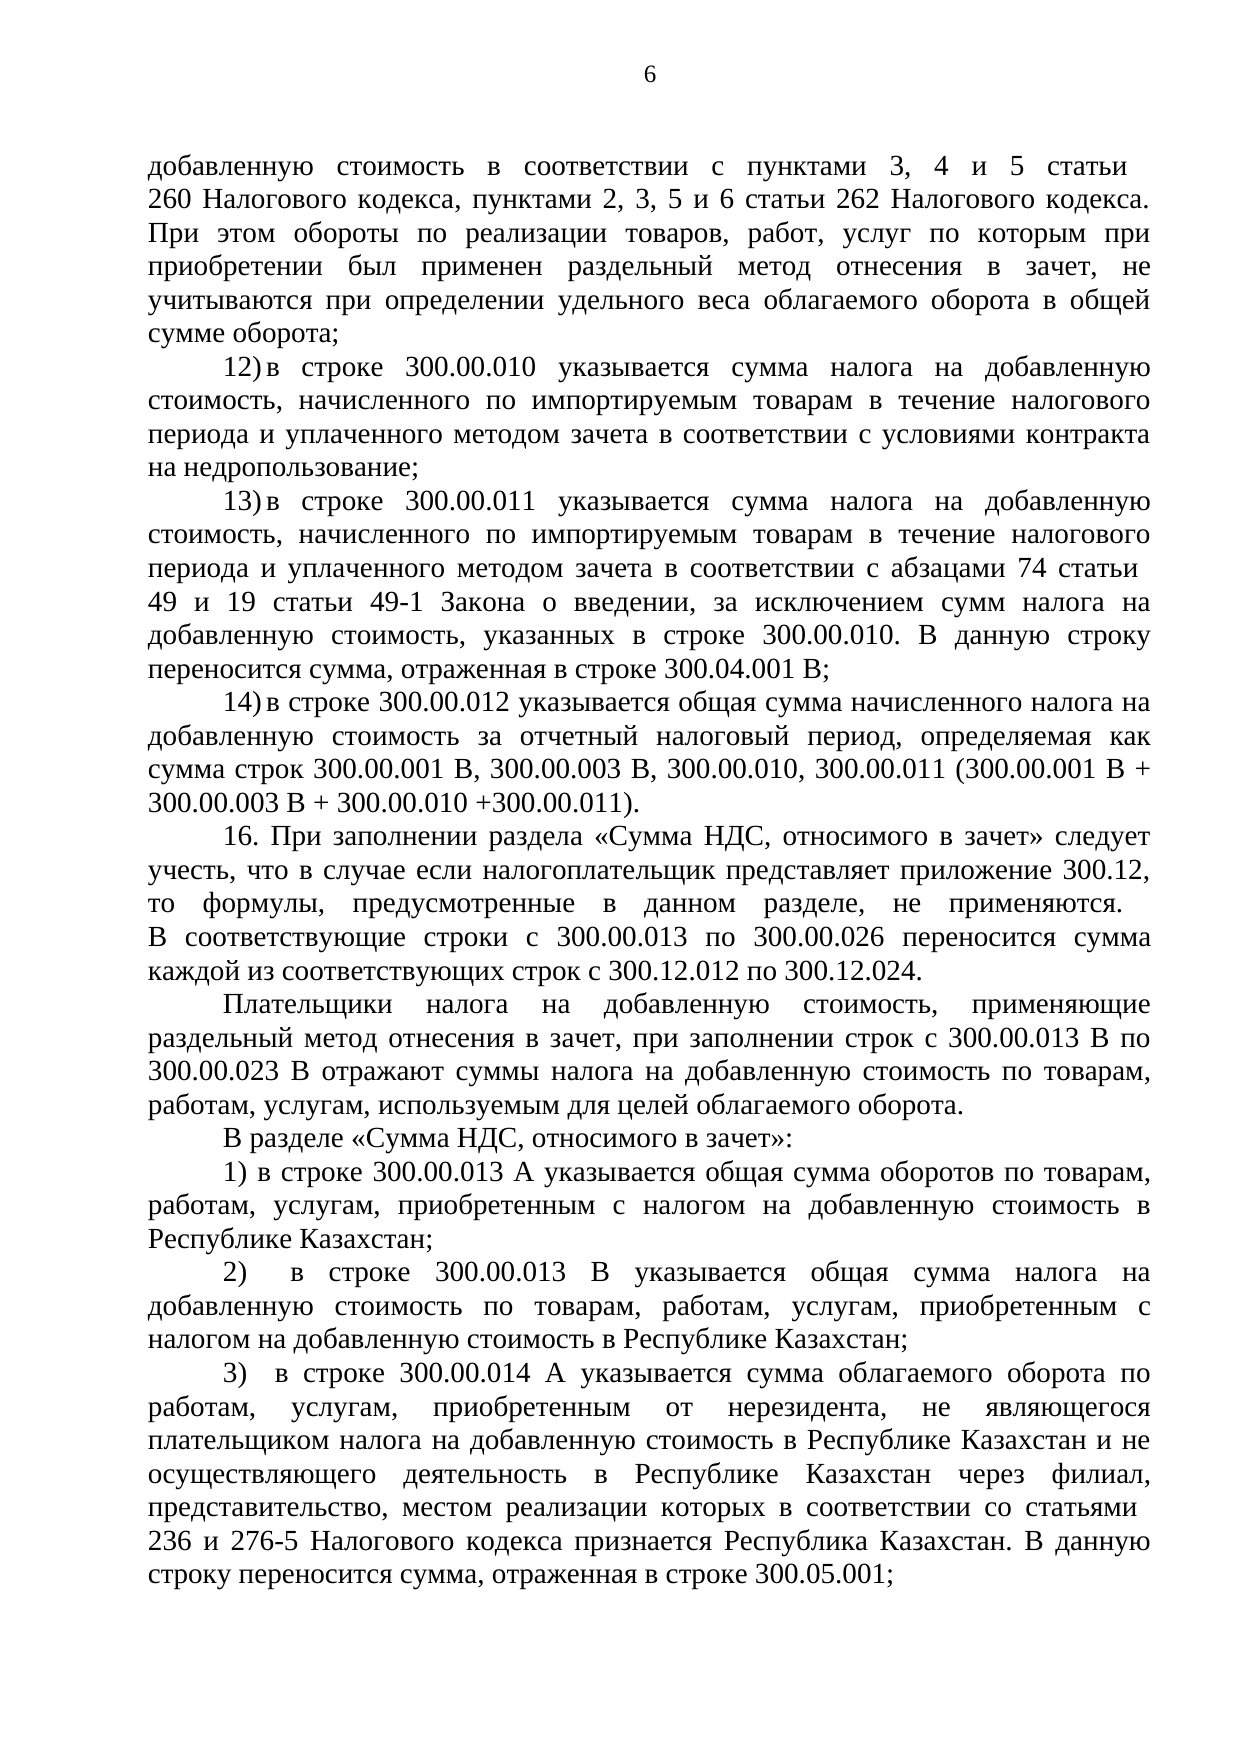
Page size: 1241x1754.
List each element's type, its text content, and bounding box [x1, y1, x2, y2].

list в строке 300.00.013 В указывается общая сумма налога на добавленную стоимость по товарам, работам, услугам, приобретенным с налогом на добавленную стоимость в Республике Казахстан; [148, 1254, 1152, 1355]
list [148, 148, 1152, 349]
text Плательщики налога на добавленную стоимость, применяющие раздельный метод отнесения в зачет, при заполнении строк с 300.00.013 В по 300.00.023 В отражают суммы налога на добавленную стоимость по товарам, работам, услугам, используемым для целей облагаемого оборота. [148, 986, 1152, 1120]
text 16. При заполнении раздела «Сумма НДС, относимого в зачет» следует учесть, что в случае если налогоплательщик представляет приложение 300.12, то формулы, предусмотренные в данном разделе, не применяются. В соответствующие строки с 300.00.013 по 300.00.026 переносится сумма каждой из соответствующих строк с 300.12.012 по 300.12.024. [148, 818, 1152, 986]
list в строке 300.00.014 А указывается сумма облагаемого оборота по работам, услугам, приобретенным от нерезидента, не являющегося плательщиком налога на добавленную стоимость в Республике Казахстан и не осуществляющего деятельность в Республике Казахстан через филиал, представительство, местом реализации которых в соответствии со статьями 236 и 276-5 Налогового кодекса признается Республика Казахстан. В данную строку переносится сумма, отраженная в строке 300.05.001; [148, 1355, 1152, 1590]
list в строке 300.00.012 указывается общая сумма начисленного налога на добавленную стоимость за отчетный налоговый период, определяемая как сумма строк 300.00.001 В, 300.00.003 В, 300.00.010, 300.00.011 (300.00.001 В + 300.00.003 В + 300.00.010 +300.00.011). [148, 684, 1152, 818]
text В разделе «Сумма НДС, относимого в зачет»: [148, 1120, 1152, 1154]
list в строке 300.00.010 указывается сумма налога на добавленную стоимость, начисленного по импортируемым товарам в течение налогового периода и уплаченного методом зачета в соответствии с условиями контракта на недропользование; [148, 349, 1152, 483]
list в строке 300.00.013 А указывается общая сумма оборотов по товарам, работам, услугам, приобретенным с налогом на добавленную стоимость в Республике Казахстан; [148, 1154, 1152, 1254]
list в строке 300.00.011 указывается сумма налога на добавленную стоимость, начисленного по импортируемым товарам в течение налогового периода и уплаченного методом зачета в соответствии с абзацами 74 статьи 49 и 19 статьи 49-1 Закона о введении, за исключением сумм налога на добавленную стоимость, указанных в строке 300.00.010. В данную строку переносится сумма, отраженная в строке 300.04.001 В; [148, 483, 1152, 684]
